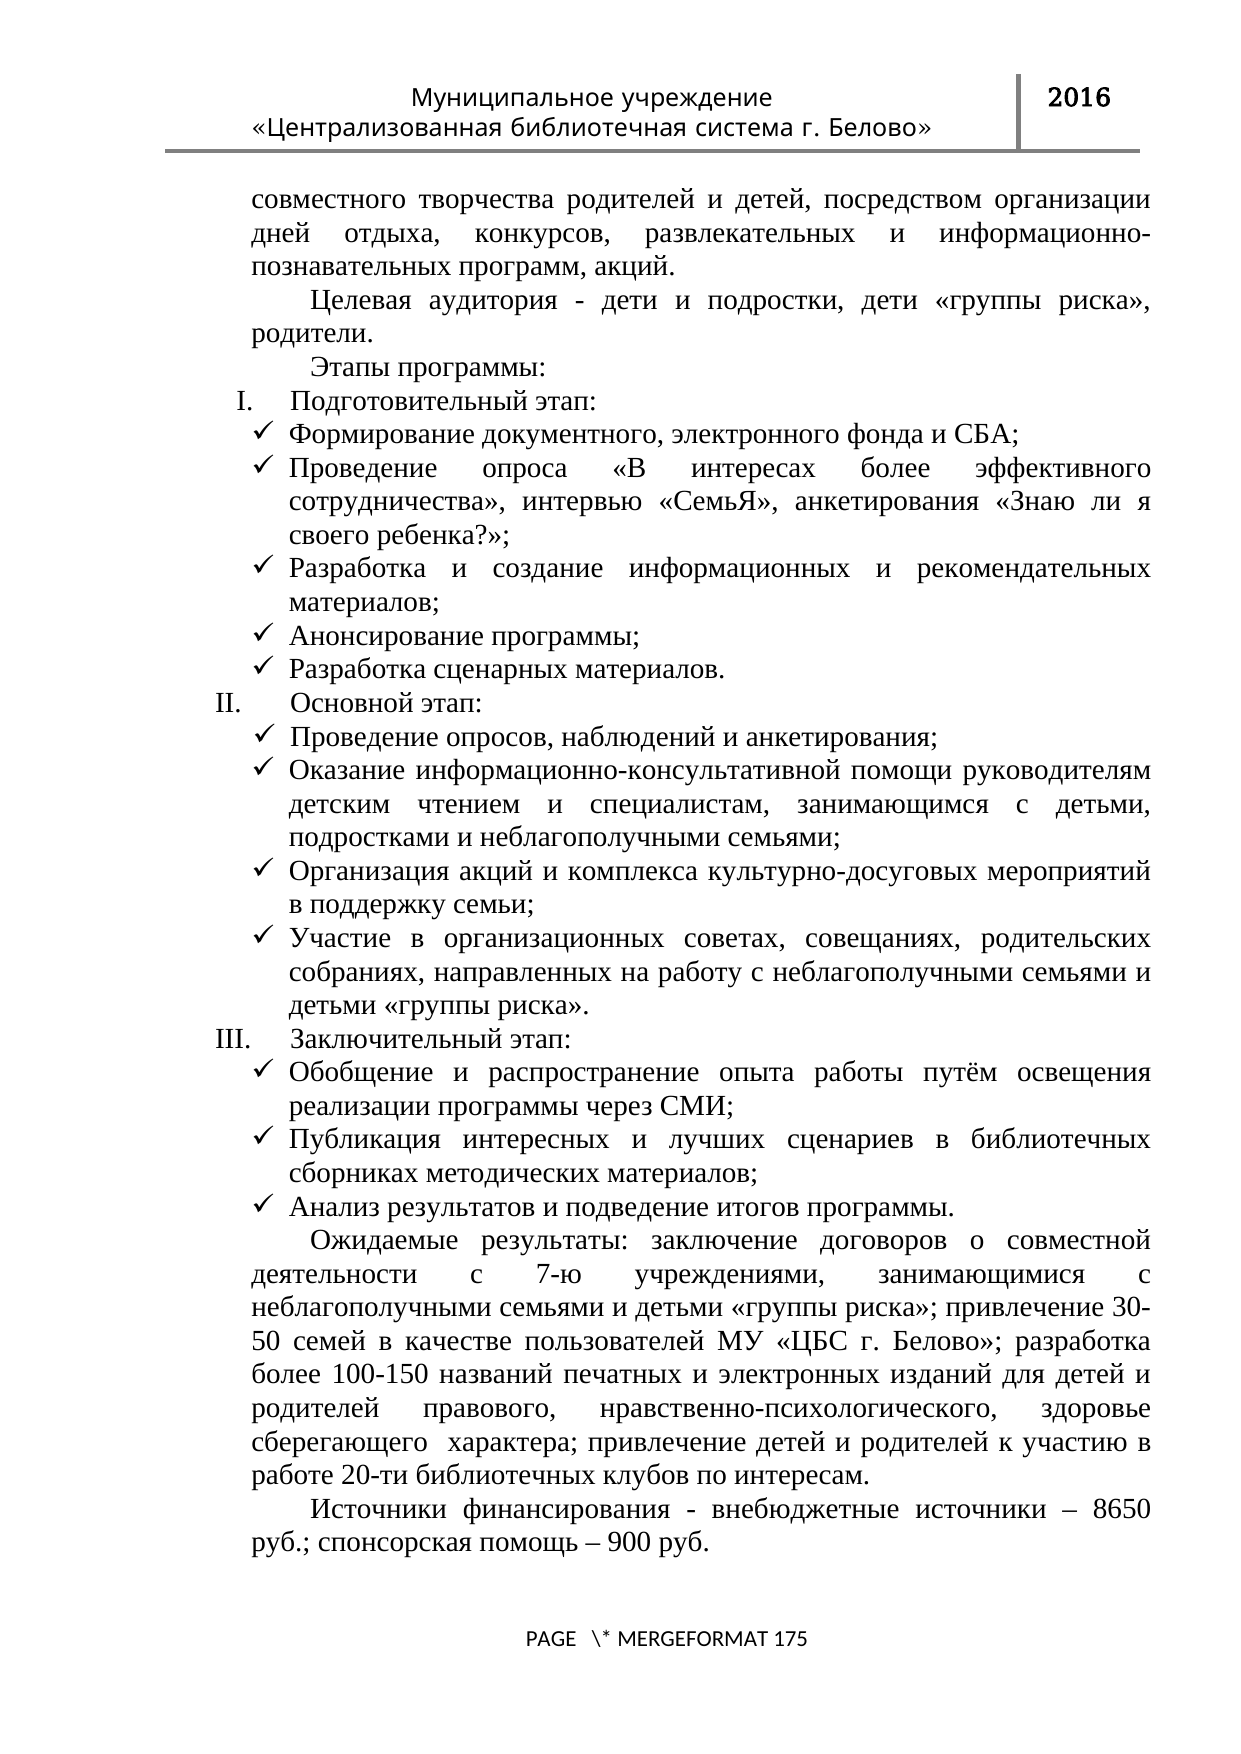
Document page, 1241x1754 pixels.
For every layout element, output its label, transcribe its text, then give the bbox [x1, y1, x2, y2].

list Основной этап: [215, 685, 1152, 719]
list Проведение опросов, наблюдений и анкетирования; [252, 719, 1152, 752]
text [251, 181, 1152, 282]
list Подготовительный этап: [177, 383, 1152, 416]
list Проведение опроса «В интересах более эффективного сотрудничества», интервью «СемьЯ», анкетирования «Знаю ли я своего ребенка?»; [251, 450, 1152, 551]
list Анализ результатов и подведение итогов программы. [251, 1189, 1152, 1222]
list Организация акций и комплекса культурно-досуговых мероприятий в поддержку семьи; [251, 853, 1152, 920]
list Разработка и создание информационных и рекомендательных материалов; [251, 551, 1152, 618]
list Участие в организационных советах, совещаниях, родительских собраниях, направленных на работу с неблагополучными семьями и детьми «группы риска». [251, 920, 1152, 1021]
list Анонсирование программы; [251, 618, 1152, 651]
list Публикация интересных и лучших сценариев в библиотечных сборниках методических материалов; [251, 1122, 1152, 1189]
list Разработка сценарных материалов. [251, 651, 1152, 685]
list Заключительный этап: [215, 1021, 1152, 1054]
text Источники финансирования - внебюджетные источники – 8650 руб.; спонсорская помощь – 900 руб. [251, 1491, 1152, 1558]
text Ожидаемые результаты: заключение договоров о совместной деятельности с 7-ю учреждениями, занимающимися с неблагополучными семьями и детьми «группы риска»; привлечение 30-50 семей в качестве пользователей МУ «ЦБС г. Белово»; разработка более 100-150 названий печатных и электронных изданий для детей и родителей правового, нравственно-психологического, здоровье сберегающего характера; привлечение детей и родителей к участию в работе 20-ти библиотечных клубов по интересам. [251, 1222, 1152, 1491]
text Этапы программы: [251, 349, 1152, 383]
list Обобщение и распространение опыта работы путём освещения реализации программы через СМИ; [251, 1054, 1152, 1122]
list Оказание информационно-консультативной помощи руководителям детским чтением и специалистам, занимающимся с детьми, подростками и неблагополучными семьями; [251, 752, 1152, 853]
list Формирование документного, электронного фонда и СБА; [251, 416, 1152, 450]
text Целевая аудитория - дети и подростки, дети «группы риска», родители. [251, 282, 1152, 349]
